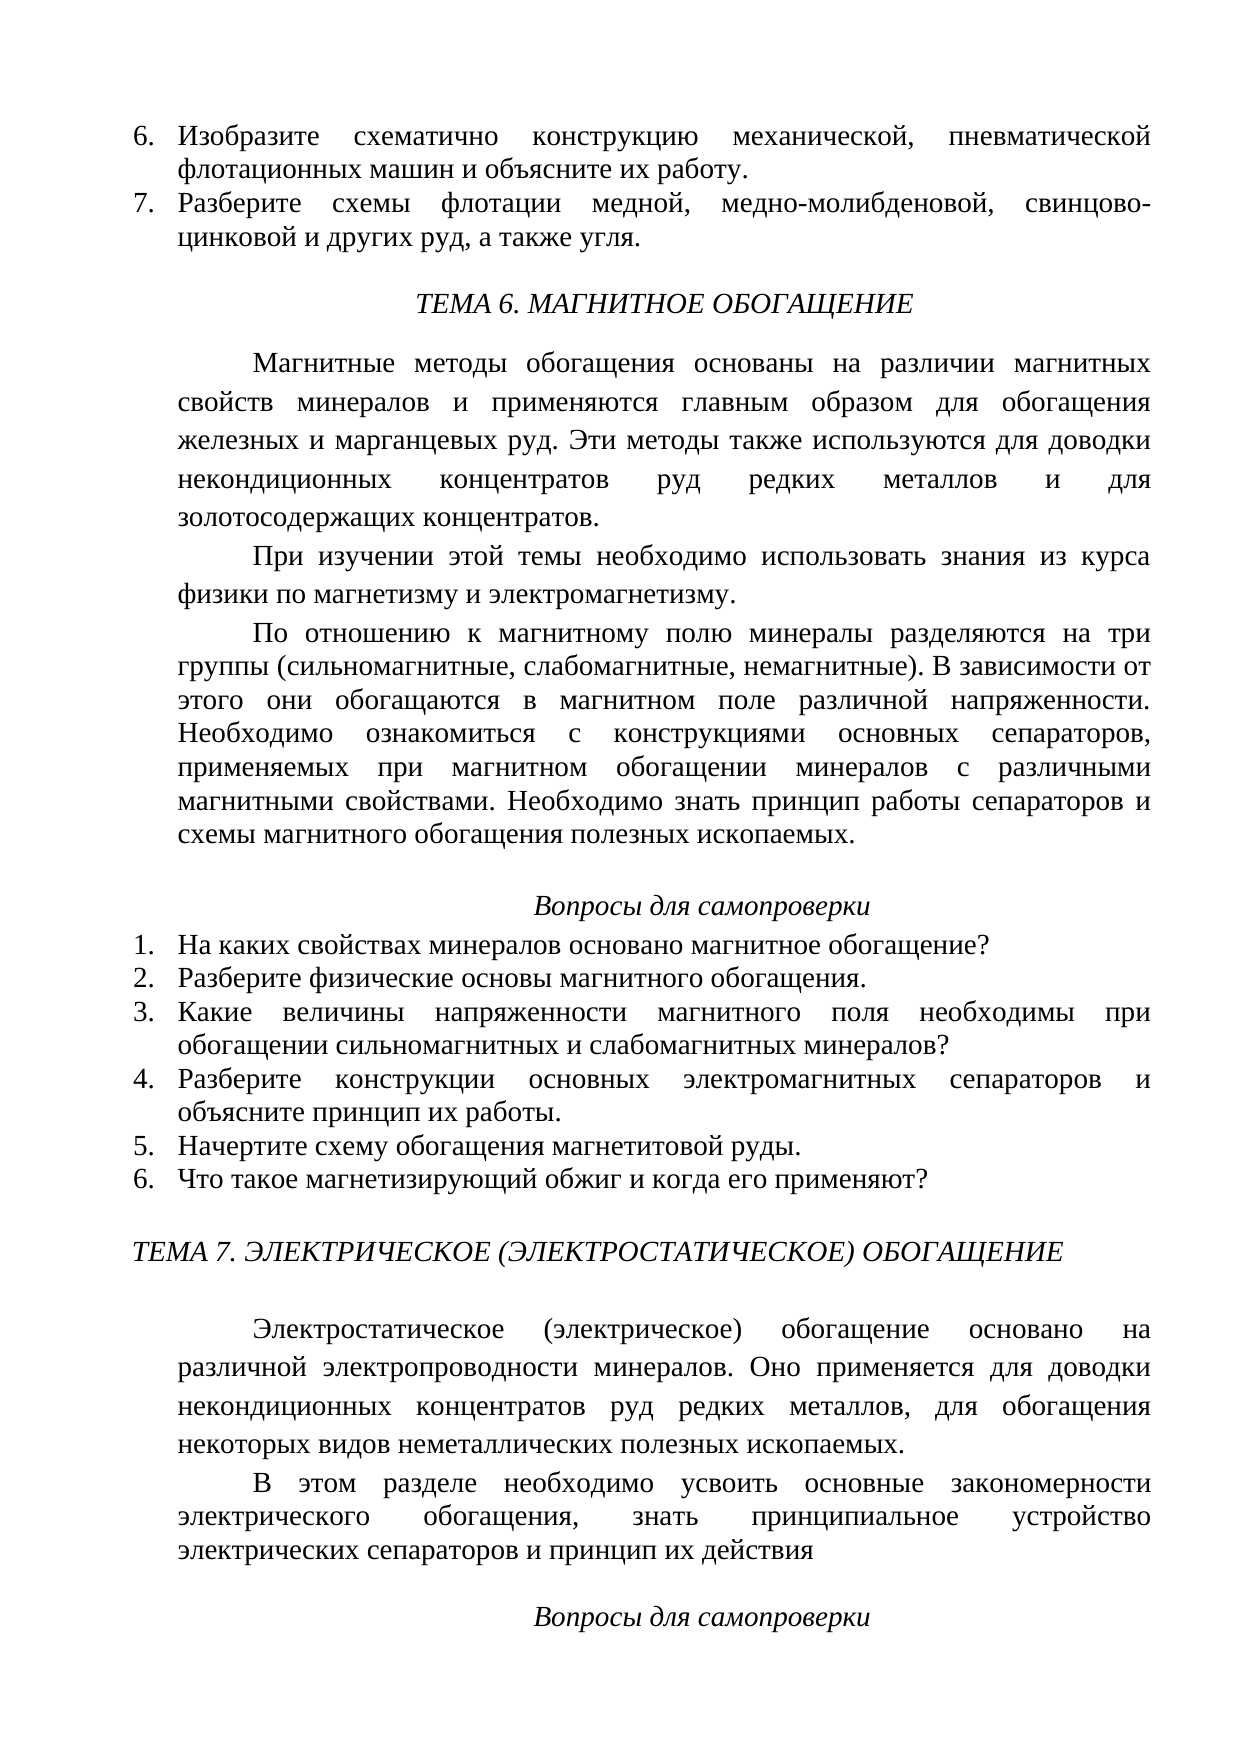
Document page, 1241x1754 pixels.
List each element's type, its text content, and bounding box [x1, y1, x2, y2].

list Разберите схемы флотации медной, медно-молибденовой, свинцово-цинковой и других руд, а также угля. [133, 185, 1152, 252]
list Разберите физические основы магнитного обогащения. [133, 960, 1152, 994]
text По отношению к магнитному полю минералы разделяются на три группы (сильномагнитные, слабомагнитные, немагнитные). В зависимости от этого они обогащаются в магнитном поле различной напряженности. Необходимо ознакомиться с конструкциями основных сепараторов, применяемых при магнитном обогащении минералов с различными магнитными свойствами. Необходимо знать принцип работы сепараторов и схемы магнитного обогащения полезных ископаемых. [177, 615, 1152, 850]
text Вопросы для самопроверки [177, 888, 1152, 922]
text При изучении этой темы необходимо использовать знания из курса физики по магнетизму и электромагнетизму. [177, 538, 1152, 610]
text ТЕМА 6. МАГНИТНОЕ ОБОГАЩЕНИЕ [177, 286, 1152, 319]
list Какие величины напряженности магнитного поля необходимы при обогащении сильномагнитных и слабомагнитных минералов? [133, 994, 1152, 1061]
text Магнитные методы обогащения основаны на различии магнитных свойств минералов и применяются главным образом для обогащения железных и марганцевых руд. Эти методы также используются для доводки некондиционных концентратов руд редких металлов и для золотосодержащих концентратов. [177, 345, 1152, 533]
text ТЕМА 7. ЭЛЕКТРИЧЕСКОЕ (ЭЛЕКТРОСТАТИЧЕСКОЕ) ОБОГАЩЕНИЕ [44, 1234, 1152, 1267]
text В этом разделе необходимо усвоить основные закономерности электрического обогащения, знать принципиальное устройство электрических сепараторов и принцип их действия [177, 1465, 1152, 1566]
text Электростатическое (электрическое) обогащение основано на различной электропроводности минералов. Оно применяется для доводки некондиционных концентратов руд редких металлов, для обогащения некоторых видов неметаллических полезных ископаемых. [177, 1311, 1152, 1460]
list На каких свойствах минералов основано магнитное обогащение? [133, 927, 1152, 960]
list Начертите схему обогащения магнетитовой руды. [133, 1128, 1152, 1162]
list Что такое магнетизирующий обжиг и когда его применяют? [133, 1162, 1152, 1195]
list Разберите конструкции основных электромагнитных сепараторов и объясните принцип их работы. [133, 1061, 1152, 1128]
text Вопросы для самопроверки [177, 1599, 1152, 1633]
list Изобразите схематично конструкцию механической, пневматической флотационных машин и объясните их работу. [133, 118, 1152, 185]
